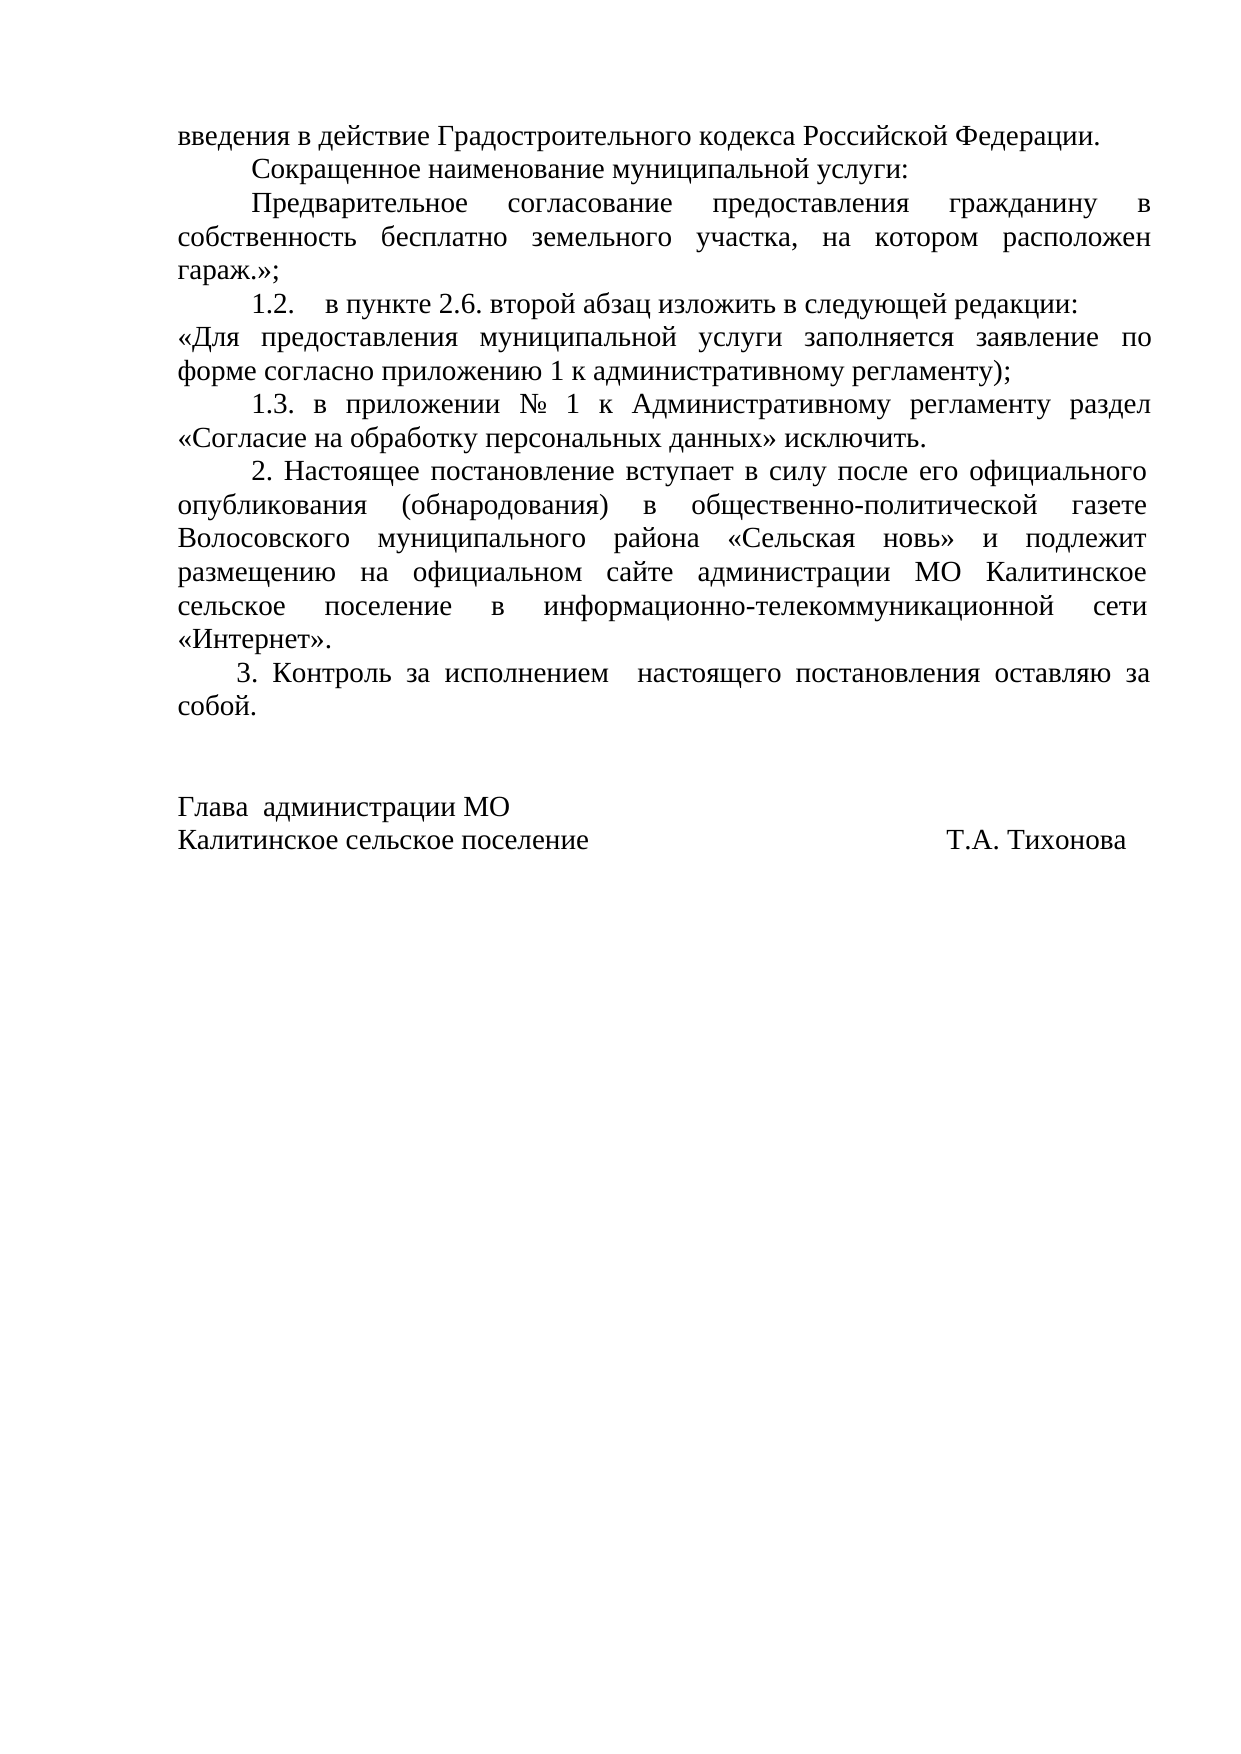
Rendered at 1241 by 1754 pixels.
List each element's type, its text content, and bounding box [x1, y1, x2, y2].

list в пункте 2.6. второй абзац изложить в следующей редакции: [251, 286, 1152, 319]
text Предварительное согласование предоставления гражданину в собственность бесплатно земельного участка, на котором расположен гараж.»; [177, 185, 1152, 286]
text Сокращенное наименование муниципальной услуги: [177, 152, 1152, 185]
text 3. Контроль за исполнением настоящего постановления оставляю за собой. [177, 655, 1152, 722]
text Глава администрации МО [177, 789, 1152, 822]
text «Для предоставления муниципальной услуги заполняется заявление по форме согласно приложению 1 к административному регламенту); [177, 319, 1152, 386]
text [177, 118, 1152, 152]
text Калитинское сельское поселение Т.А. Тихонова [177, 822, 1152, 856]
text 2. Настоящее постановление вступает в силу после его официального опубликования (обнародования) в общественно-политической газете Волосовского муниципального района «Сельская новь» и подлежит размещению на официальном сайте администрации МО Калитинское сельское поселение в информационно-телекоммуникационной сети «Интернет». [177, 453, 1148, 655]
text 1.3. в приложении № 1 к Административному регламенту раздел «Согласие на обработку персональных данных» исключить. [177, 386, 1152, 453]
